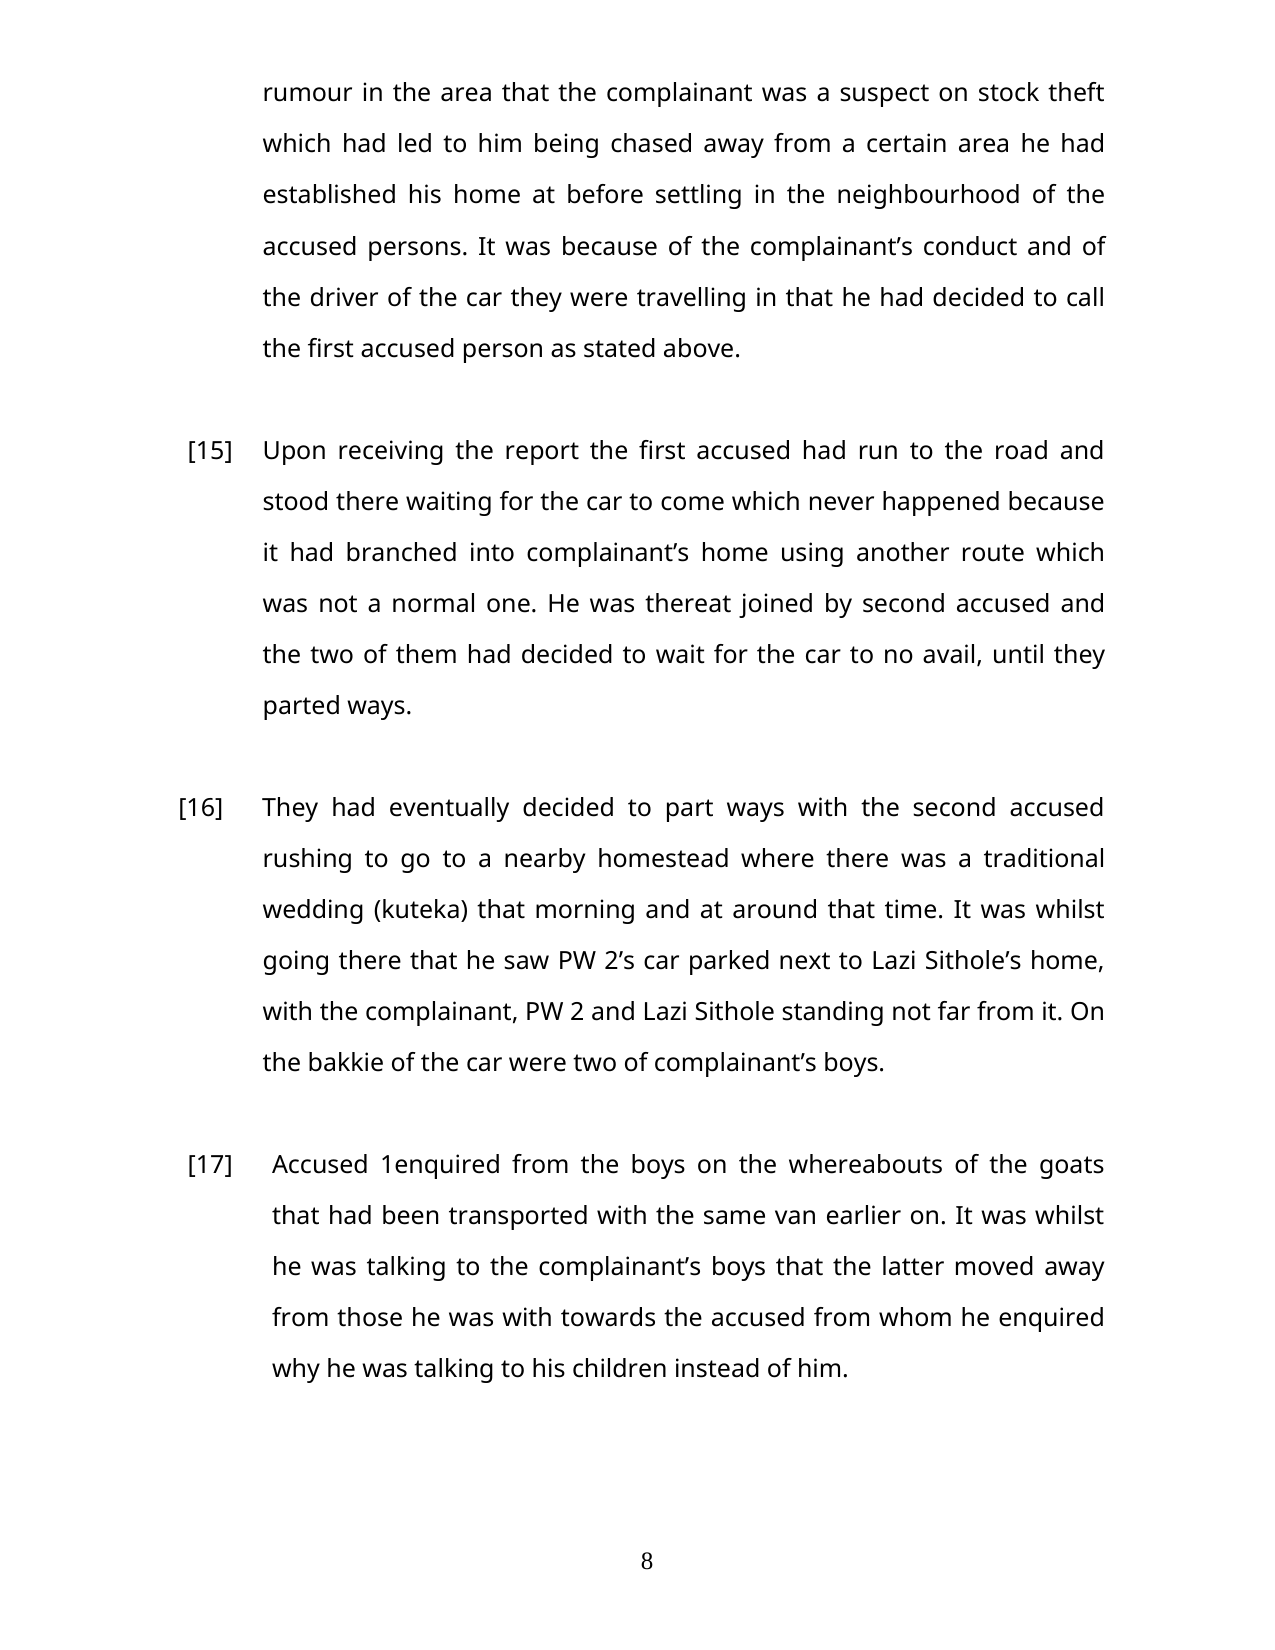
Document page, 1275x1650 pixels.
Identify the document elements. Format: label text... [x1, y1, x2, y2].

text [16] They had eventually decided to part ways with the second accused rushing to go to a nearby homestead where there was a traditional wedding (kuteka) that morning and at around that time. It was whilst going there that he saw PW 2’s car parked next to Lazi Sithole’s home, with the complainant, PW 2 and Lazi Sithole standing not far from it. On the bakkie of the car were two of complainant’s boys. [178, 789, 1106, 1079]
text [15] Upon receiving the report the first accused had run to the road and stood there waiting for the car to come which never happened because it had branched into complainant’s home using another route which was not a normal one. He was thereat joined by second accused and the two of them had decided to wait for the car to no avail, until they parted ways. [187, 432, 1106, 722]
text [187, 75, 1106, 364]
text [17] Accused 1enquired from the boys on the whereabouts of the goats that had been transported with the same van earlier on. It was whilst he was talking to the complainant’s boys that the latter moved away from those he was with towards the accused from whom he enquired why he was talking to his children instead of him. [187, 1147, 1106, 1385]
